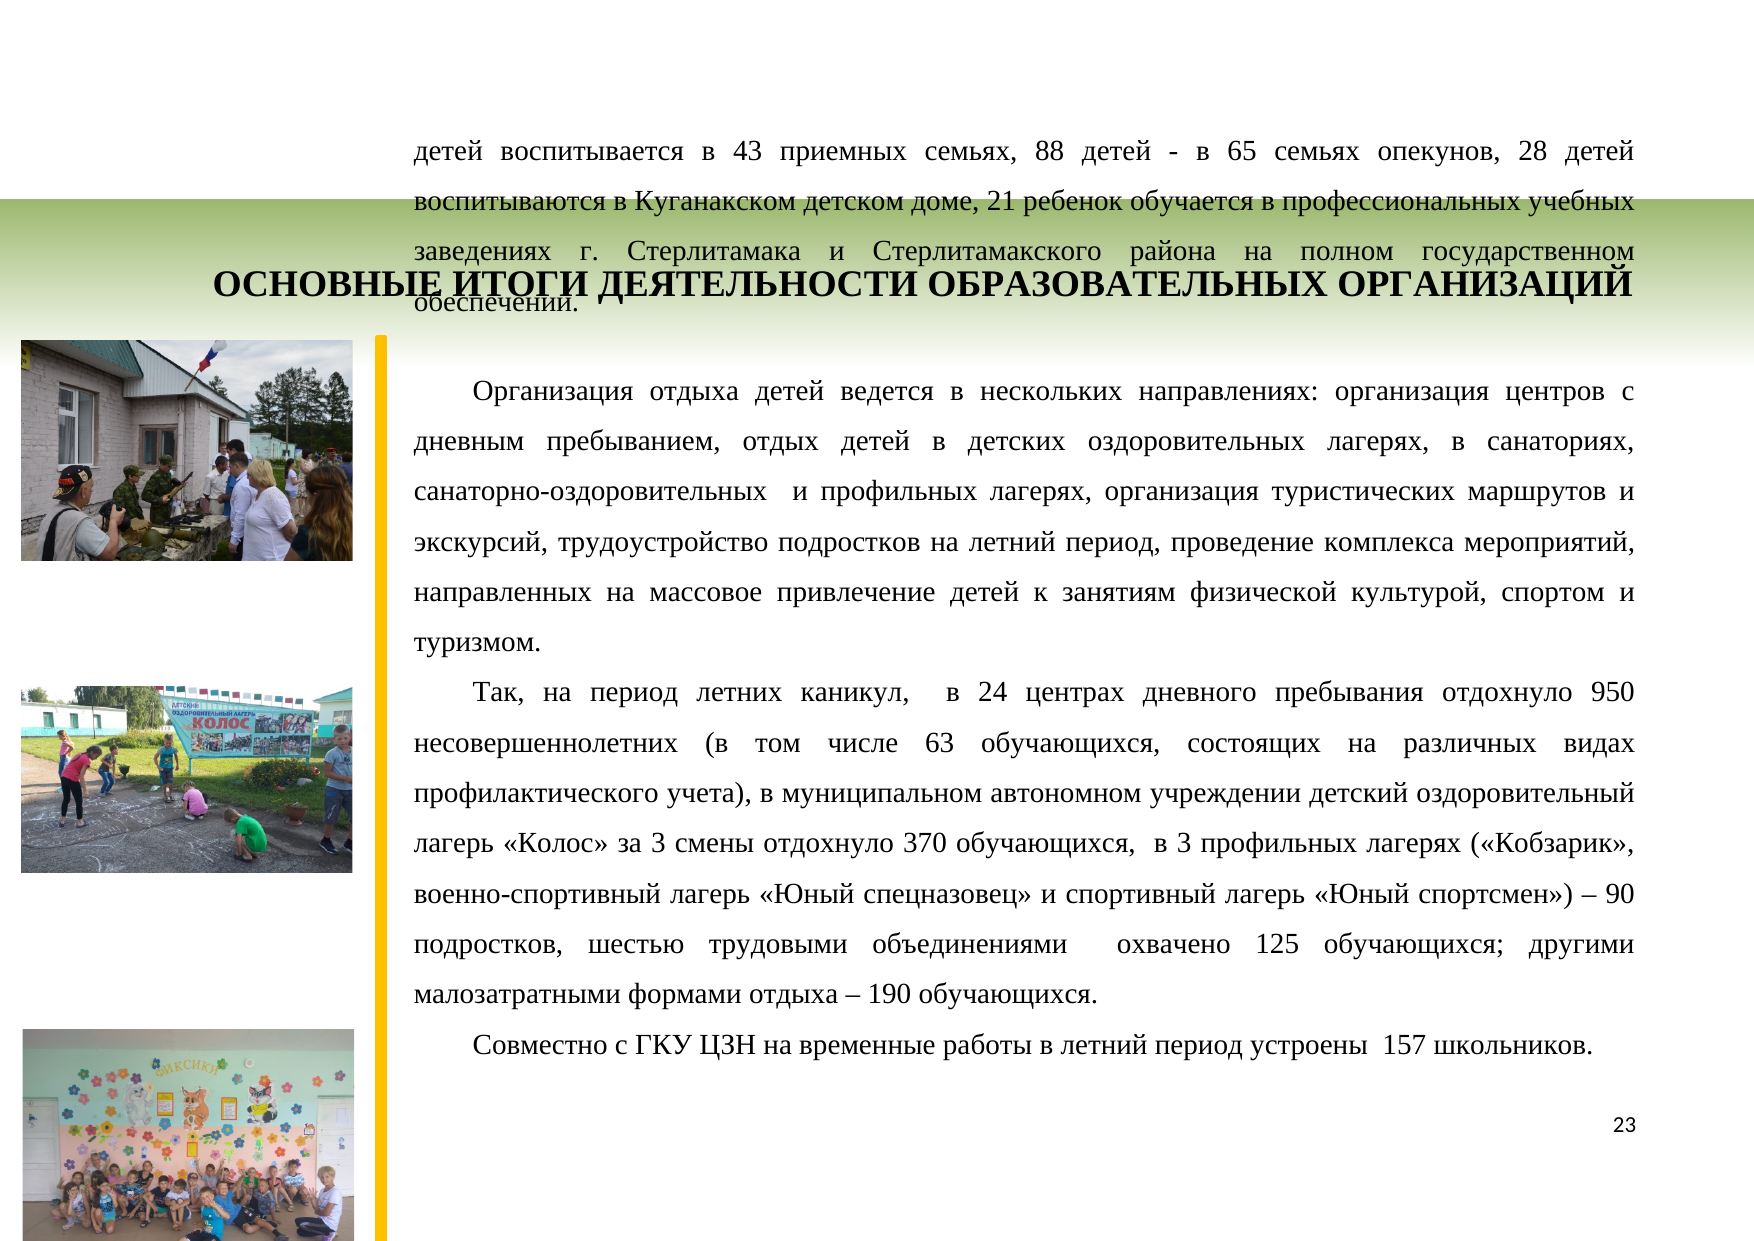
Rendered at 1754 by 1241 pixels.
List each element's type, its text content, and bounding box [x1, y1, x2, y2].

picture [22, 1029, 355, 1241]
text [413, 133, 1636, 317]
picture [21, 686, 353, 873]
picture [21, 340, 353, 561]
text Организация отдыха детей ведется в нескольких направлениях: организация центров с дневным пребыванием, отдых детей в детских оздоровительных лагерях, в санаториях, санаторно-оздоровительных и профильных лагерях, организация туристических маршрутов и экскурсий, трудоустройство подростков на летний период, проведение комплекса мероприятий, направленных на массовое привлечение детей к занятиям физической культурой, спортом и туризмом. [413, 373, 1636, 658]
text Совместно с ГКУ ЦЗН на временные работы в летний период устроены 157 школьников. [413, 1027, 1636, 1060]
text Так, на период летних каникул, в 24 центрах дневного пребывания отдохнуло 950 несовершеннолетних (в том числе 63 обучающихся, состоящих на различных видах профилактического учета), в муниципальном автономном учреждении детский оздоровительный лагерь «Колос» за 3 смены отдохнуло 370 обучающихся, в 3 профильных лагерях («Кобзарик», военно-спортивный лагерь «Юный спецназовец» и спортивный лагерь «Юный спортсмен») – 90 подростков, шестью трудовыми объединениями охвачено 125 обучающихся; другими малозатратными формами отдыха – 190 обучающихся. [413, 674, 1636, 1010]
